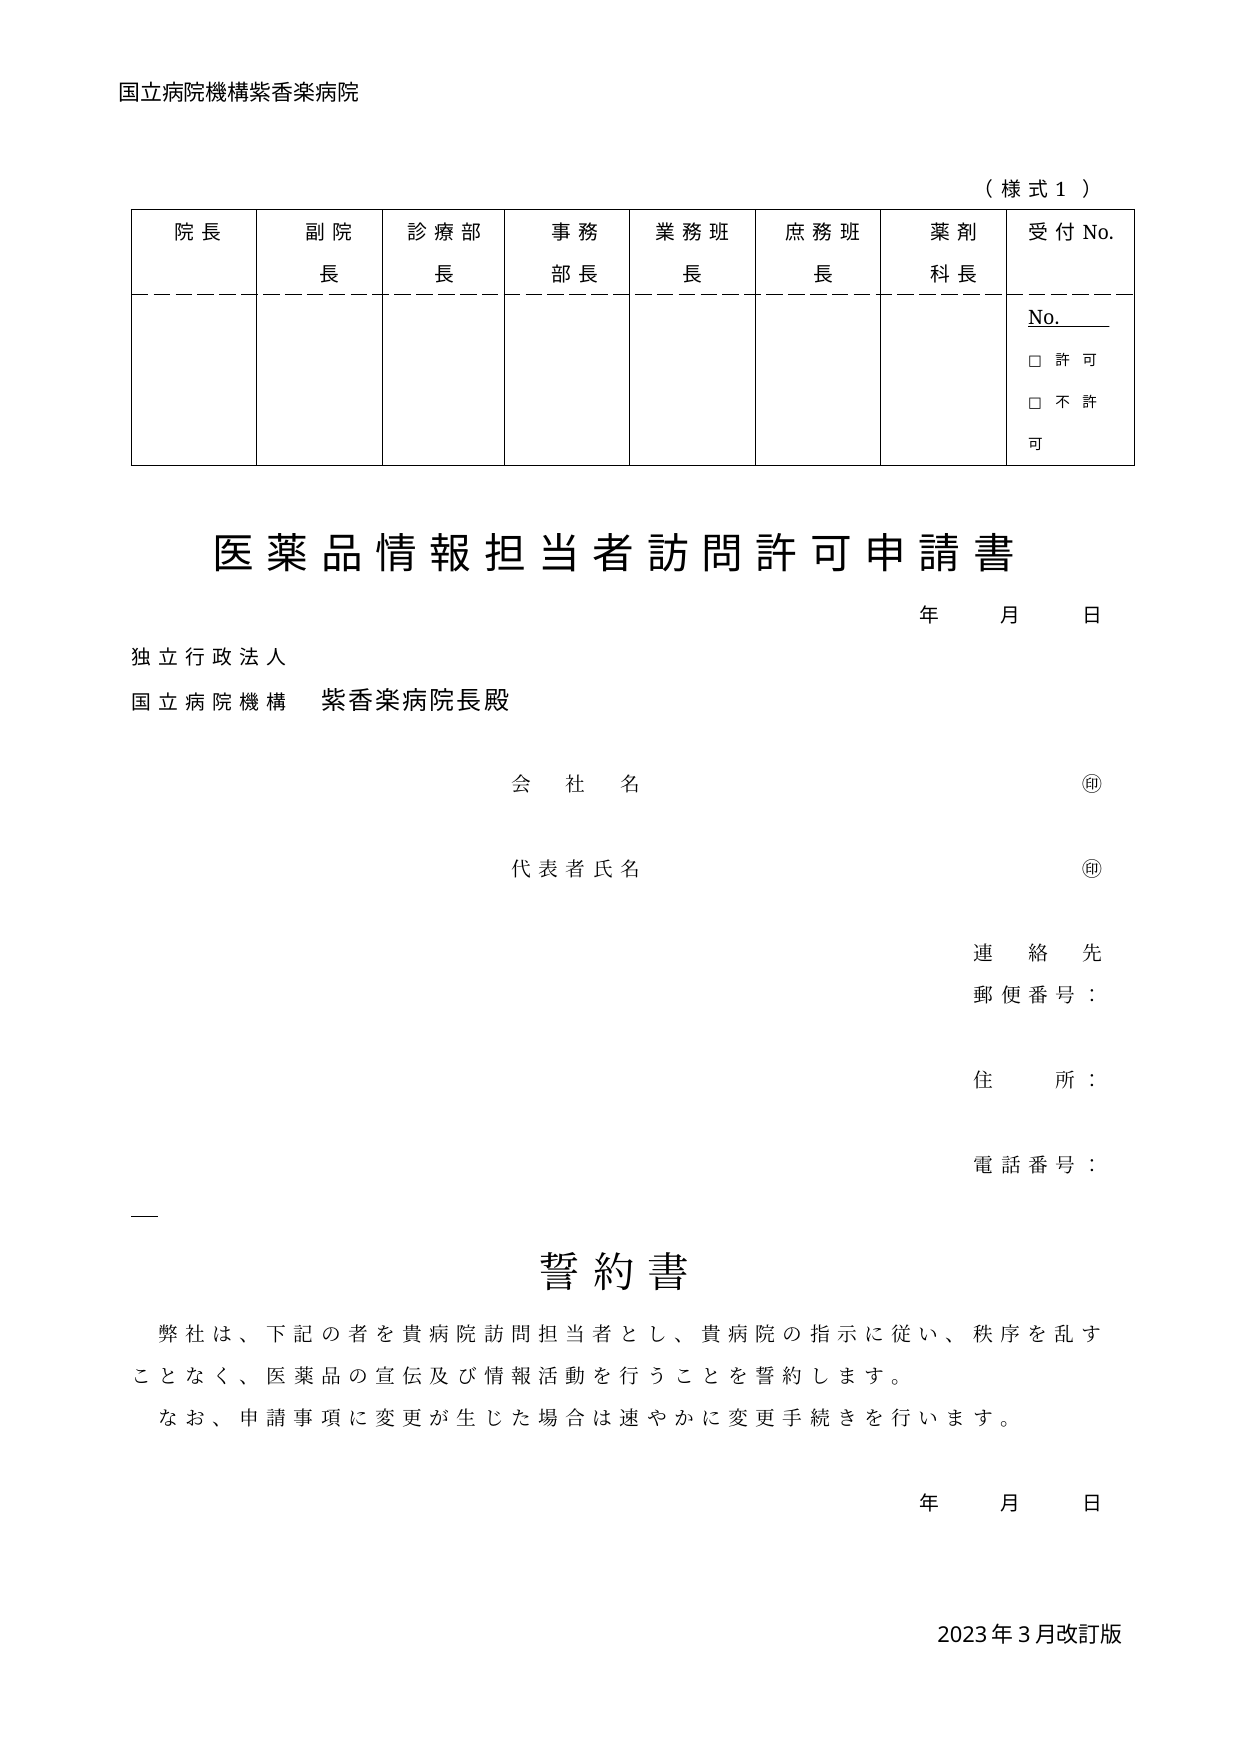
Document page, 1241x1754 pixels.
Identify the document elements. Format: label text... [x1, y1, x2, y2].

text 独立行政法人 [131, 635, 1109, 677]
text 会 社 名 ㊞ [131, 762, 1109, 804]
table_cell No. □許可 □不許可 [1007, 294, 1134, 464]
table_cell [756, 294, 880, 464]
table_cell [257, 294, 382, 464]
table_header 院長 [132, 210, 256, 294]
table_cell [383, 294, 504, 464]
table_header 事務部長 [505, 210, 629, 294]
text 代表者氏名 ㊞ [131, 846, 1109, 888]
text 誓約書 [131, 1227, 1109, 1311]
text 弊社は、下記の者を貴病院訪問担当者とし、貴病院の指示に従い、秩序を乱すことなく、医薬品の宣伝及び情報活動を行うことを誓約します。 [131, 1311, 1109, 1396]
text なお、申請事項に変更が生じた場合は速やかに変更手続きを行います。 [131, 1396, 1109, 1438]
text 郵便番号： [131, 973, 1109, 1015]
text 年 月 日 [131, 592, 1109, 635]
text 医薬品情報担当者訪問許可申請書 [131, 508, 1109, 592]
table_cell [505, 294, 629, 464]
table_cell [881, 294, 1006, 464]
table_header 業務班長 [630, 210, 755, 294]
text 年 月 日 [131, 1481, 1109, 1523]
table_header 受付No. [1007, 210, 1134, 294]
table_header 庶務班長 [756, 210, 880, 294]
text 連 絡 先 [131, 931, 1109, 973]
table_header 副院長 [257, 210, 382, 294]
table_cell [630, 294, 755, 464]
table_header 診療部長 [383, 210, 504, 294]
text 住 所： [131, 1058, 1109, 1100]
text （様式1） [131, 166, 1109, 209]
text 電話番号： [131, 1142, 1109, 1184]
text 国立病院機構 紫香楽病院長殿 [131, 677, 1109, 719]
table_cell [132, 294, 256, 464]
table_header 薬剤科長 [881, 210, 1006, 294]
